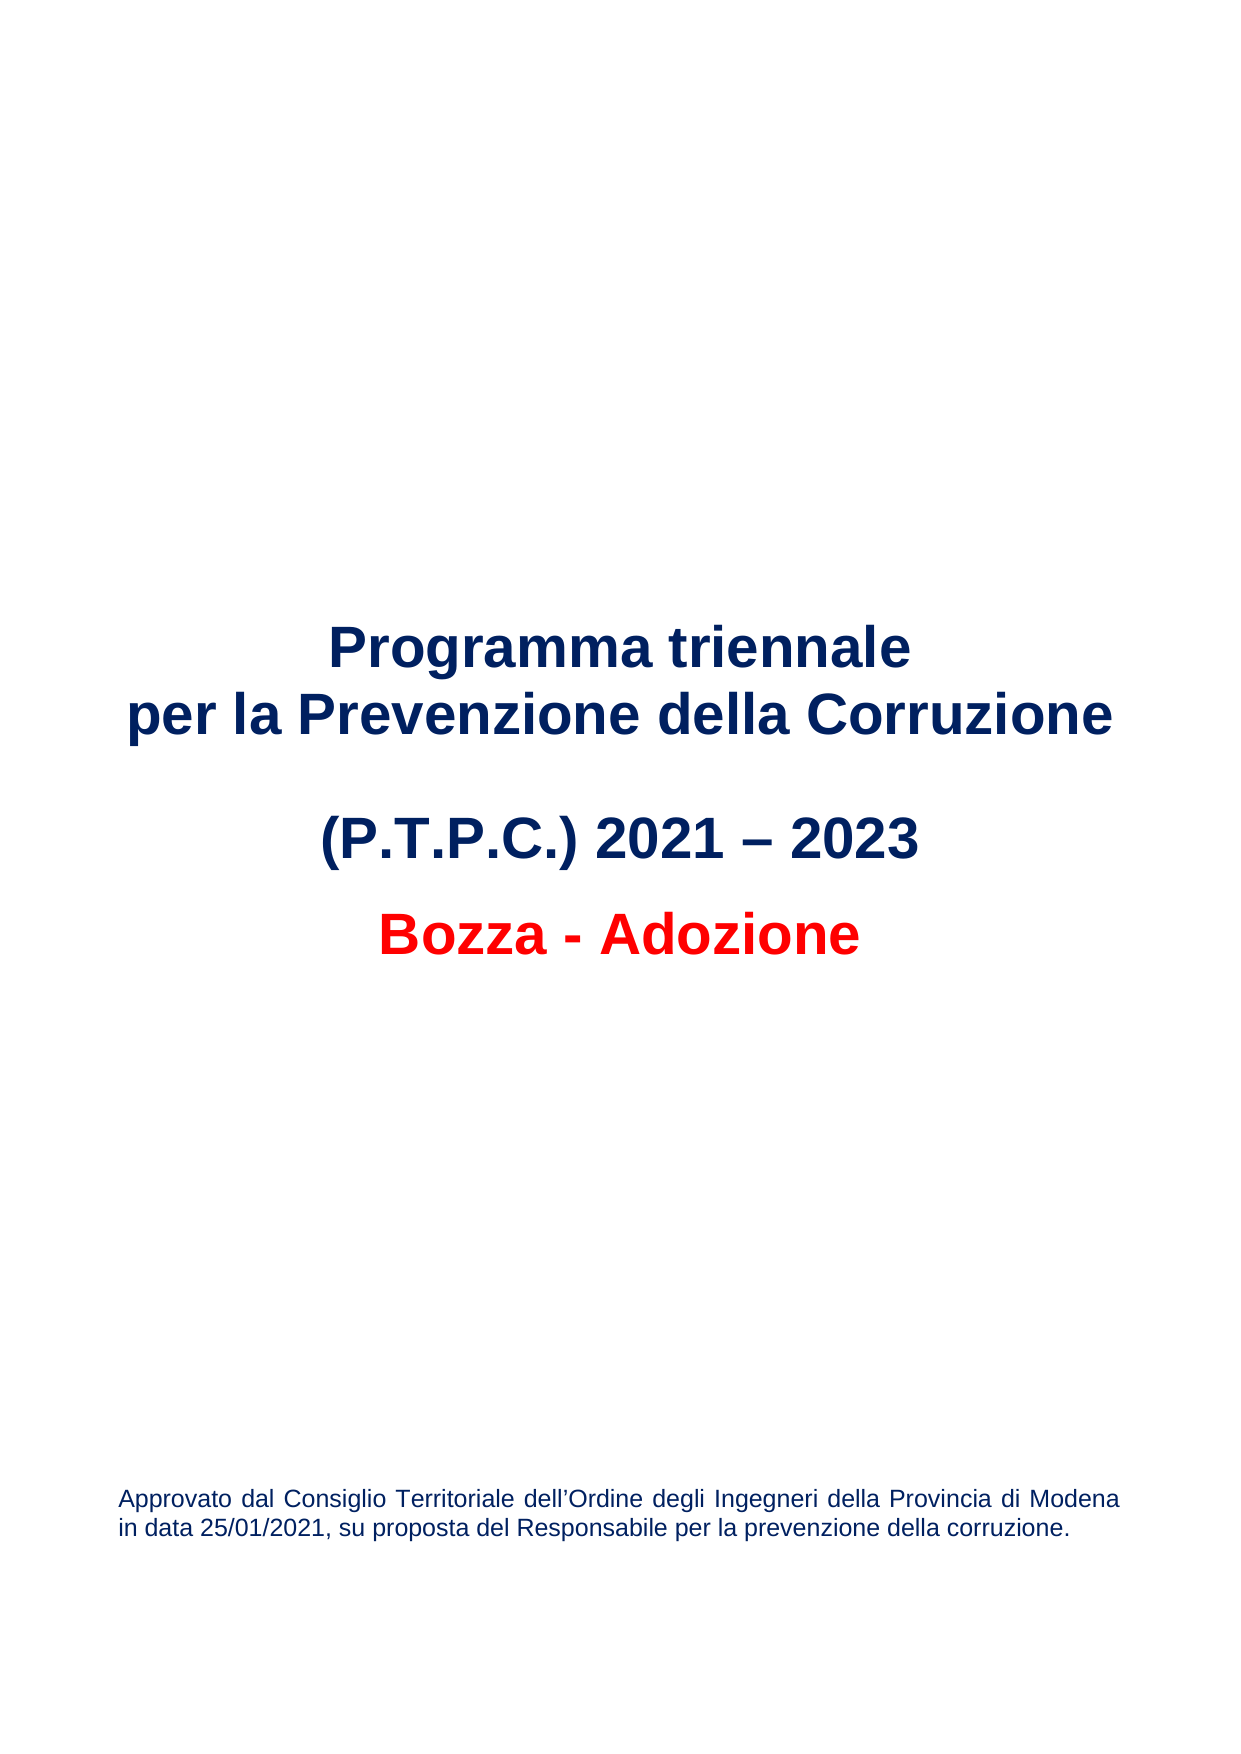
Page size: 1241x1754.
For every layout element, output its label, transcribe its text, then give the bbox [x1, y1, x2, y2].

text Bozza - Adozione [118, 900, 1122, 967]
text Approvato dal Consiglio Territoriale dell’Ordine degli Ingegneri della Provincia di Modena in data 25/01/2021, su proposta del Responsabile per la prevenzione della corruzione. [118, 1484, 1122, 1542]
subtitle (P.T.P.C.) 2021 – 2023 [118, 804, 1122, 871]
subtitle Programma triennale [118, 612, 1122, 679]
subtitle per la Prevenzione della Corruzione [118, 679, 1122, 747]
